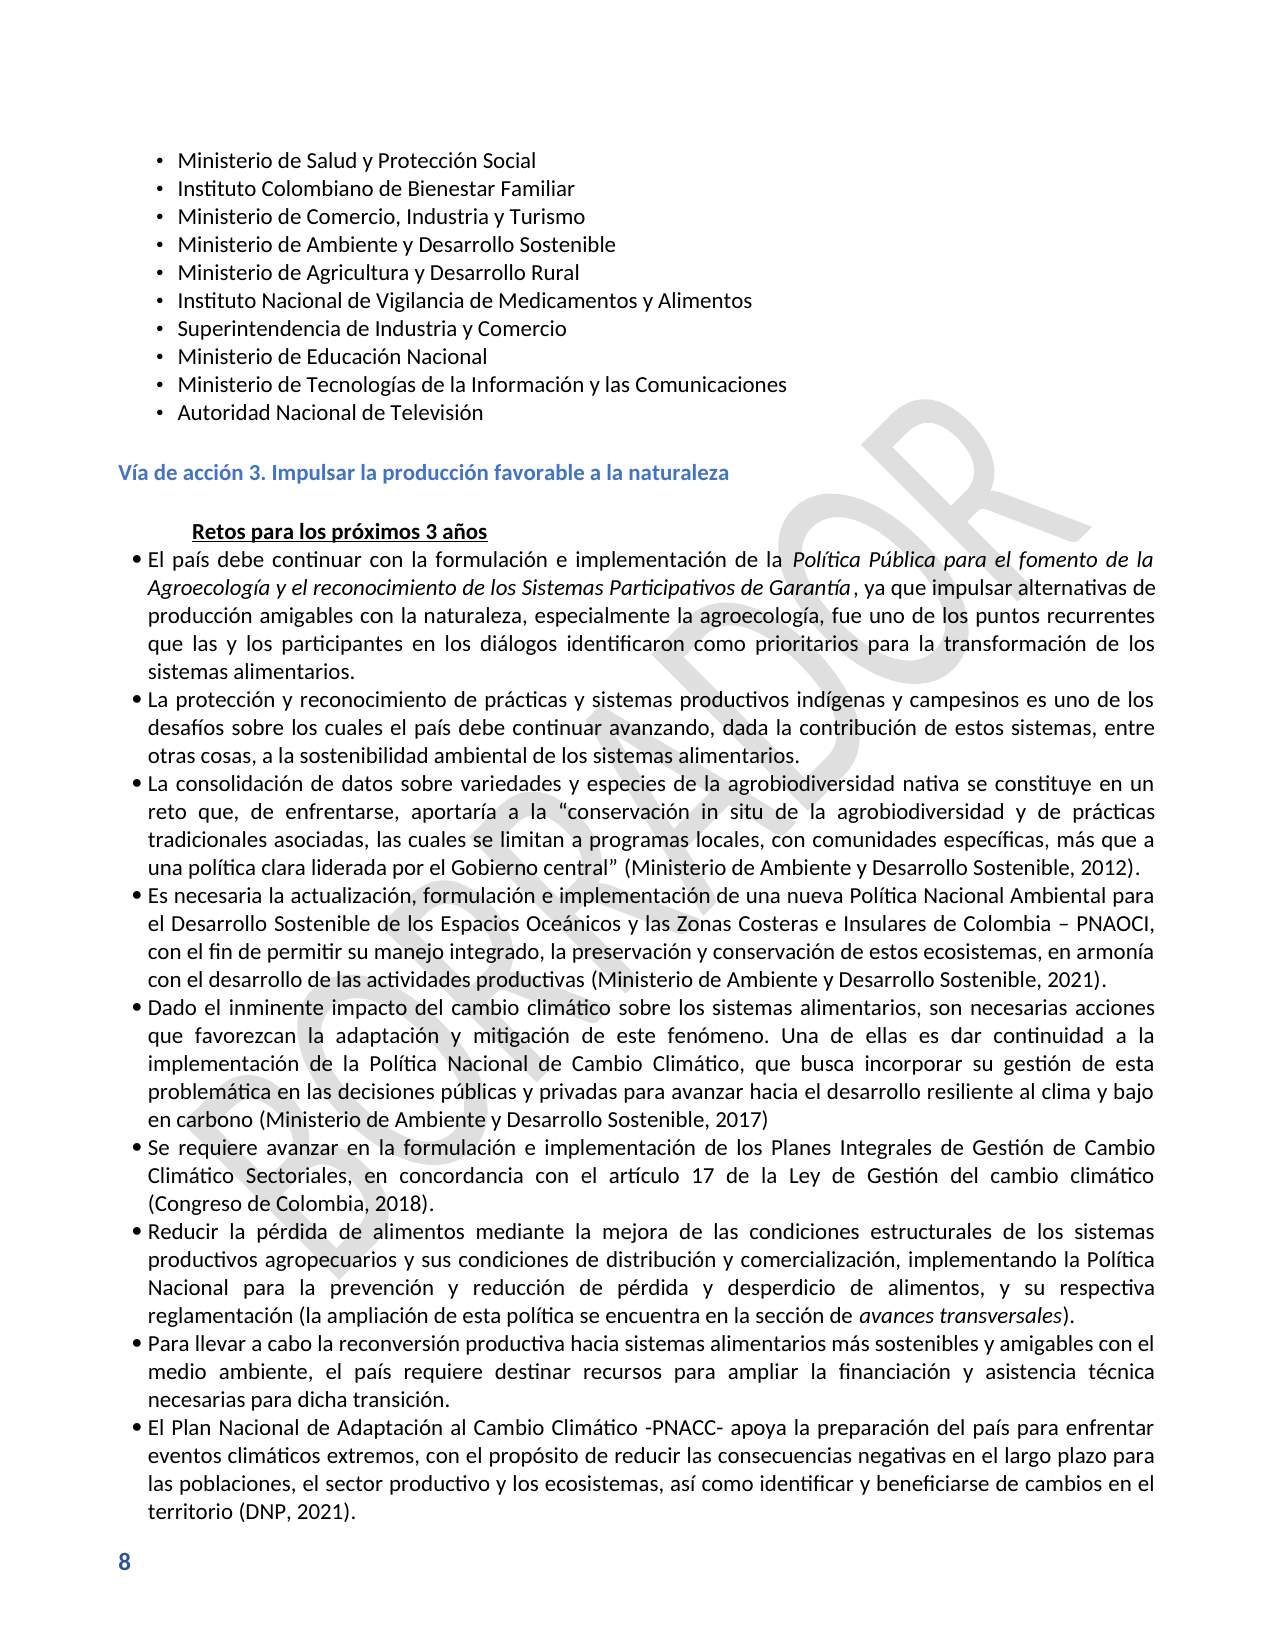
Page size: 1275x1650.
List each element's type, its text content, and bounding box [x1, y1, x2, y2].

list Ministerio de Salud y Protección Social [156, 146, 1157, 174]
list Dado el inminente impacto del cambio climático sobre los sistemas alimentarios, son necesarias acciones que favorezcan la adaptación y mitigación de este fenómeno. Una de ellas es dar continuidad a la implementación de la Política Nacional de Cambio Climático, que busca incorporar su gestión de esta problemática en las decisiones públicas y privadas para avanzar hacia el desarrollo resiliente al clima y bajo en carbono (Ministerio de Ambiente y Desarrollo Sostenible, 2017) [133, 993, 1157, 1133]
list Ministerio de Agricultura y Desarrollo Rural [156, 258, 1157, 286]
list Para llevar a cabo la reconversión productiva hacia sistemas alimentarios más sostenibles y amigables con el medio ambiente, el país requiere destinar recursos para ampliar la financiación y asistencia técnica necesarias para dicha transición. [133, 1329, 1157, 1413]
list La consolidación de datos sobre variedades y especies de la agrobiodiversidad nativa se constituye en un reto que, de enfrentarse, aportaría a la “conservación in situ de la agrobiodiversidad y de prácticas tradicionales asociadas, las cuales se limitan a programas locales, con comunidades específicas, más que a una política clara liderada por el Gobierno central” (Ministerio de Ambiente y Desarrollo Sostenible, 2012). [133, 769, 1157, 881]
list Instituto Nacional de Vigilancia de Medicamentos y Alimentos [156, 286, 1157, 314]
subtitle Vía de acción 3. Impulsar la producción favorable a la naturaleza [118, 458, 1157, 487]
list Autoridad Nacional de Televisión [156, 398, 1157, 426]
list El país debe continuar con la formulación e implementación de la Política Pública para el fomento de la Agroecología y el reconocimiento de los Sistemas Participativos de Garantía, ya que impulsar alternativas de producción amigables con la naturaleza, especialmente la agroecología, fue uno de los puntos recurrentes que las y los participantes en los diálogos identificaron como prioritarios para la transformación de los sistemas alimentarios. [133, 545, 1157, 685]
list La protección y reconocimiento de prácticas y sistemas productivos indígenas y campesinos es uno de los desafíos sobre los cuales el país debe continuar avanzando, dada la contribución de estos sistemas, entre otras cosas, a la sostenibilidad ambiental de los sistemas alimentarios. [133, 685, 1157, 769]
text Retos para los próximos 3 años [192, 517, 1157, 545]
list El Plan Nacional de Adaptación al Cambio Climático -PNACC- apoya la preparación del país para enfrentar eventos climáticos extremos, con el propósito de reducir las consecuencias negativas en el largo plazo para las poblaciones, el sector productivo y los ecosistemas, así como identificar y beneficiarse de cambios en el territorio (DNP, 2021). [133, 1413, 1157, 1526]
list Se requiere avanzar en la formulación e implementación de los Planes Integrales de Gestión de Cambio Climático Sectoriales, en concordancia con el artículo 17 de la Ley de Gestión del cambio climático (Congreso de Colombia, 2018). [133, 1133, 1157, 1217]
list Ministerio de Ambiente y Desarrollo Sostenible [156, 230, 1157, 258]
list Es necesaria la actualización, formulación e implementación de una nueva Política Nacional Ambiental para el Desarrollo Sostenible de los Espacios Oceánicos y las Zonas Costeras e Insulares de Colombia – PNAOCI, con el fin de permitir su manejo integrado, la preservación y conservación de estos ecosistemas, en armonía con el desarrollo de las actividades productivas (Ministerio de Ambiente y Desarrollo Sostenible, 2021). [133, 881, 1157, 993]
list Instituto Colombiano de Bienestar Familiar [156, 174, 1157, 202]
list Ministerio de Comercio, Industria y Turismo [156, 202, 1157, 230]
list Ministerio de Educación Nacional [156, 342, 1157, 370]
list Ministerio de Tecnologías de la Información y las Comunicaciones [156, 370, 1157, 398]
list Reducir la pérdida de alimentos mediante la mejora de las condiciones estructurales de los sistemas productivos agropecuarios y sus condiciones de distribución y comercialización, implementando la Política Nacional para la prevención y reducción de pérdida y desperdicio de alimentos, y su respectiva reglamentación (la ampliación de esta política se encuentra en la sección de avances transversales). [133, 1217, 1157, 1329]
list Superintendencia de Industria y Comercio [156, 314, 1157, 342]
